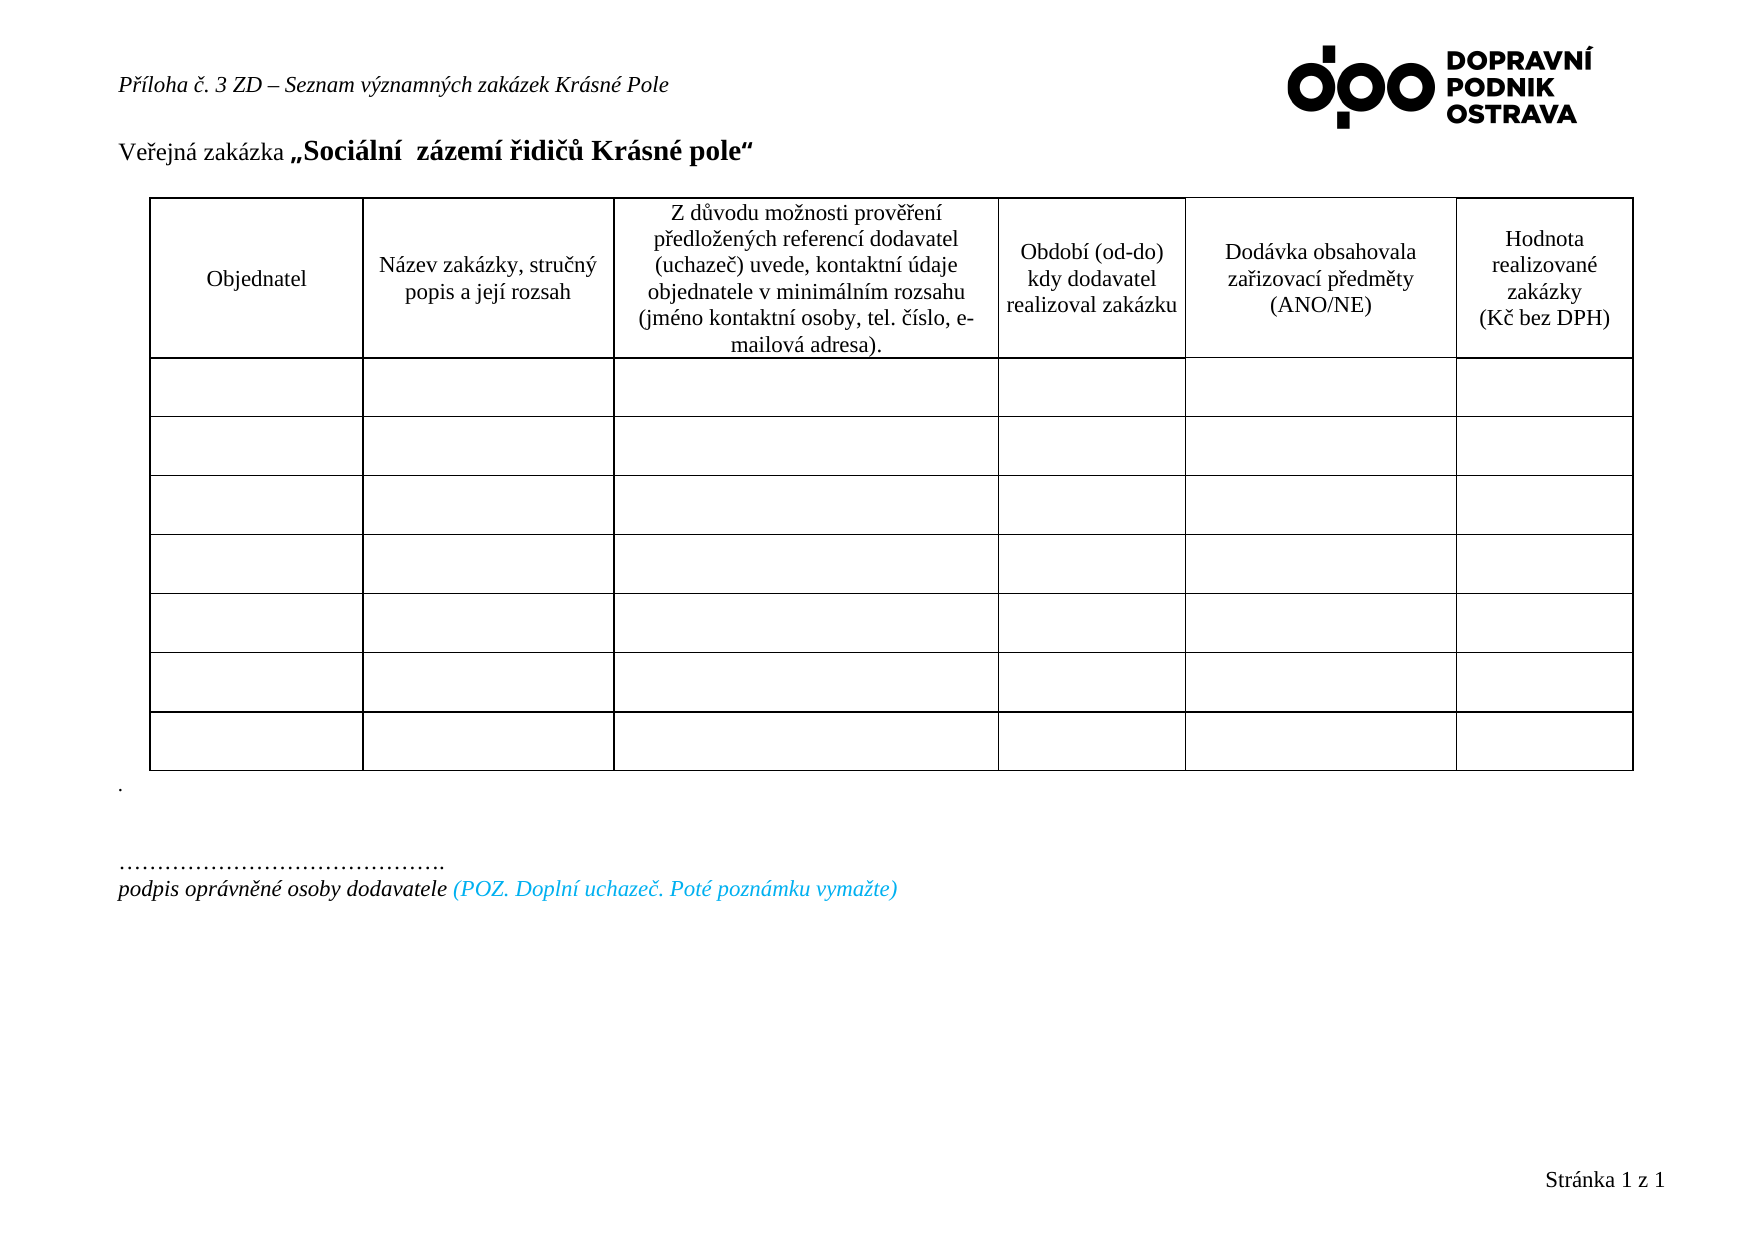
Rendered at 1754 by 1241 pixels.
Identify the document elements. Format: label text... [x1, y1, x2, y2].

table_header Objednatel [151, 199, 362, 357]
table_cell [615, 713, 998, 770]
table_cell [151, 417, 362, 475]
table_cell [1457, 476, 1632, 534]
table_cell [1457, 653, 1632, 711]
table_cell [615, 594, 998, 652]
table_header Z důvodu možnosti prověření předložených referencí dodavatel (uchazeč) uvede, kontaktní údaje objednatele v minimálním rozsahu (jméno kontaktní osoby, tel. číslo, e-mailová adresa). [615, 199, 998, 357]
table_cell [999, 476, 1185, 534]
table_header Období (od-do) kdy dodavatel realizoval zakázku [999, 199, 1185, 357]
table_header Dodávka obsahovala zařizovací předměty (ANO/NE) [1186, 198, 1456, 357]
table_header Název zakázky, stručný popis a její rozsah [364, 199, 613, 357]
table_cell [1186, 535, 1456, 593]
table_cell [364, 535, 613, 593]
table_cell [364, 417, 613, 475]
table_cell [1186, 653, 1456, 711]
table_cell [999, 594, 1185, 652]
table_cell [151, 476, 362, 534]
table_cell [151, 359, 362, 416]
table_cell [1186, 713, 1456, 770]
table_cell [615, 476, 998, 534]
table_cell [364, 359, 613, 416]
table_cell [1457, 594, 1632, 652]
table_cell [1457, 417, 1632, 475]
table_cell [1457, 713, 1632, 770]
picture [1287, 45, 1594, 129]
table_cell [1186, 476, 1456, 534]
text . [118, 771, 1665, 796]
table_cell [615, 653, 998, 711]
table_cell [151, 535, 362, 593]
table_cell [364, 713, 613, 770]
table_cell [364, 594, 613, 652]
table_cell [151, 713, 362, 770]
table_cell [151, 653, 362, 711]
table_cell [364, 476, 613, 534]
table_cell [364, 653, 613, 711]
table_cell [1457, 535, 1632, 593]
table_cell [999, 359, 1185, 416]
table_cell [999, 713, 1185, 770]
table_cell [615, 417, 998, 475]
table_cell [1186, 417, 1456, 475]
table_cell [999, 535, 1185, 593]
table_cell [1186, 358, 1456, 416]
table_cell [999, 417, 1185, 475]
subtitle Veřejná zakázka „Sociální zázemí řidičů Krásné pole“ [118, 133, 1665, 168]
table_cell [1186, 594, 1456, 652]
text ……………………………………. [118, 848, 1665, 874]
table_header Hodnota realizované zakázky (Kč bez DPH) [1457, 199, 1632, 357]
text podpis oprávněné osoby dodavatele (POZ. Doplní uchazeč. Poté poznámku vymažte) [118, 874, 1663, 901]
table_cell [615, 535, 998, 593]
table_cell [151, 594, 362, 652]
table_cell [1457, 359, 1632, 416]
table_cell [615, 359, 998, 416]
table_cell [999, 653, 1185, 711]
